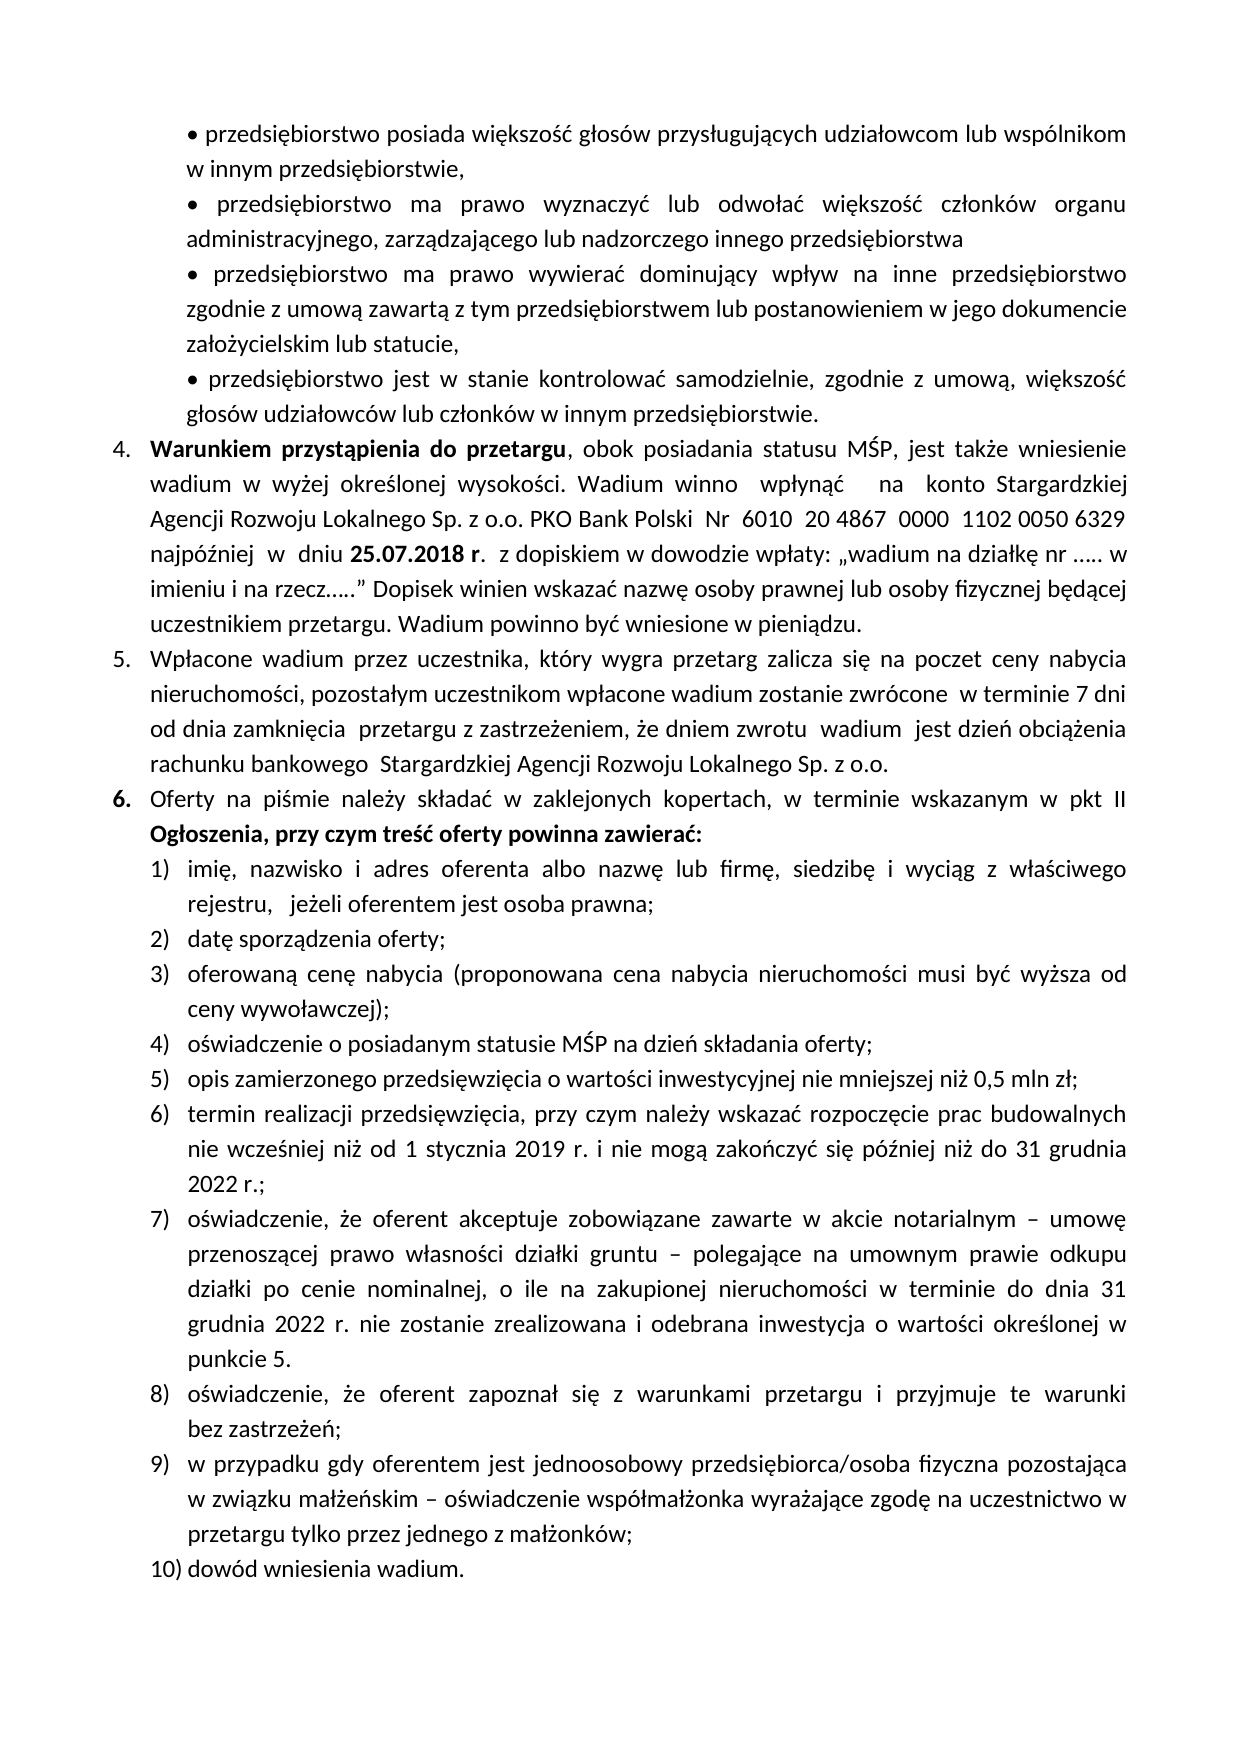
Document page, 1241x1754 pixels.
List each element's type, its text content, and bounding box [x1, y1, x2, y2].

list termin realizacji przedsięwzięcia, przy czym należy wskazać rozpoczęcie prac budowalnych nie wcześniej niż od 1 stycznia 2019 r. i nie mogą zakończyć się później niż do 31 grudnia 2022 r.; [150, 1098, 1128, 1199]
list opis zamierzonego przedsięwzięcia o wartości inwestycyjnej nie mniejszej niż 0,5 mln zł; [150, 1063, 1128, 1094]
list datę sporządzenia oferty; [150, 923, 1128, 954]
text • przedsiębiorstwo posiada większość głosów przysługujących udziałowcom lub wspólnikom w innym przedsiębiorstwie, [186, 118, 1128, 184]
list Wpłacone wadium przez uczestnika, który wygra przetarg zalicza się na poczet ceny nabycia nieruchomości, pozostałym uczestnikom wpłacone wadium zostanie zwrócone w terminie 7 dni od dnia zamknięcia przetargu z zastrzeżeniem, że dniem zwrotu wadium jest dzień obciążenia rachunku bankowego Stargardzkiej Agencji Rozwoju Lokalnego Sp. z o.o. [112, 643, 1128, 779]
text • przedsiębiorstwo ma prawo wyznaczyć lub odwołać większość członków organu administracyjnego, zarządzającego lub nadzorczego innego przedsiębiorstwa [186, 188, 1128, 254]
list oświadczenie, że oferent zapoznał się z warunkami przetargu i przyjmuje te warunki bez zastrzeżeń; [150, 1378, 1128, 1444]
list oświadczenie, że oferent akceptuje zobowiązane zawarte w akcie notarialnym – umowę przenoszącej prawo własności działki gruntu – polegające na umownym prawie odkupu działki po cenie nominalnej, o ile na zakupionej nieruchomości w terminie do dnia 31 grudnia 2022 r. nie zostanie zrealizowana i odebrana inwestycja o wartości określonej w punkcie 5. [150, 1203, 1128, 1374]
list Oferty na piśmie należy składać w zaklejonych kopertach, w terminie wskazanym w pkt II Ogłoszenia, przy czym treść oferty powinna zawierać: [112, 783, 1128, 849]
list oświadczenie o posiadanym statusie MŚP na dzień składania oferty; [150, 1028, 1128, 1059]
list Warunkiem przystąpienia do przetargu, obok posiadania statusu MŚP, jest także wniesienie wadium w wyżej określonej wysokości. Wadium winno wpłynąć na konto Stargardzkiej Agencji Rozwoju Lokalnego Sp. z o.o. PKO Bank Polski Nr 6010 20 4867 0000 1102 0050 6329 najpóźniej w dniu 25.07.2018 r. z dopiskiem w dowodzie wpłaty: „wadium na działkę nr ….. w imieniu i na rzecz…..” Dopisek winien wskazać nazwę osoby prawnej lub osoby fizycznej będącej uczestnikiem przetargu. Wadium powinno być wniesione w pieniądzu. [112, 433, 1128, 639]
list imię, nazwisko i adres oferenta albo nazwę lub firmę, siedzibę i wyciąg z właściwego rejestru, jeżeli oferentem jest osoba prawna; [150, 853, 1128, 919]
text • przedsiębiorstwo ma prawo wywierać dominujący wpływ na inne przedsiębiorstwo zgodnie z umową zawartą z tym przedsiębiorstwem lub postanowieniem w jego dokumencie założycielskim lub statucie, [186, 258, 1128, 359]
list dowód wniesienia wadium. [150, 1553, 1128, 1584]
list oferowaną cenę nabycia (proponowana cena nabycia nieruchomości musi być wyższa od ceny wywoławczej); [150, 958, 1128, 1024]
text • przedsiębiorstwo jest w stanie kontrolować samodzielnie, zgodnie z umową, większość głosów udziałowców lub członków w innym przedsiębiorstwie. [186, 363, 1128, 429]
list w przypadku gdy oferentem jest jednoosobowy przedsiębiorca/osoba fizyczna pozostająca w związku małżeńskim – oświadczenie współmałżonka wyrażające zgodę na uczestnictwo w przetargu tylko przez jednego z małżonków; [150, 1448, 1128, 1549]
